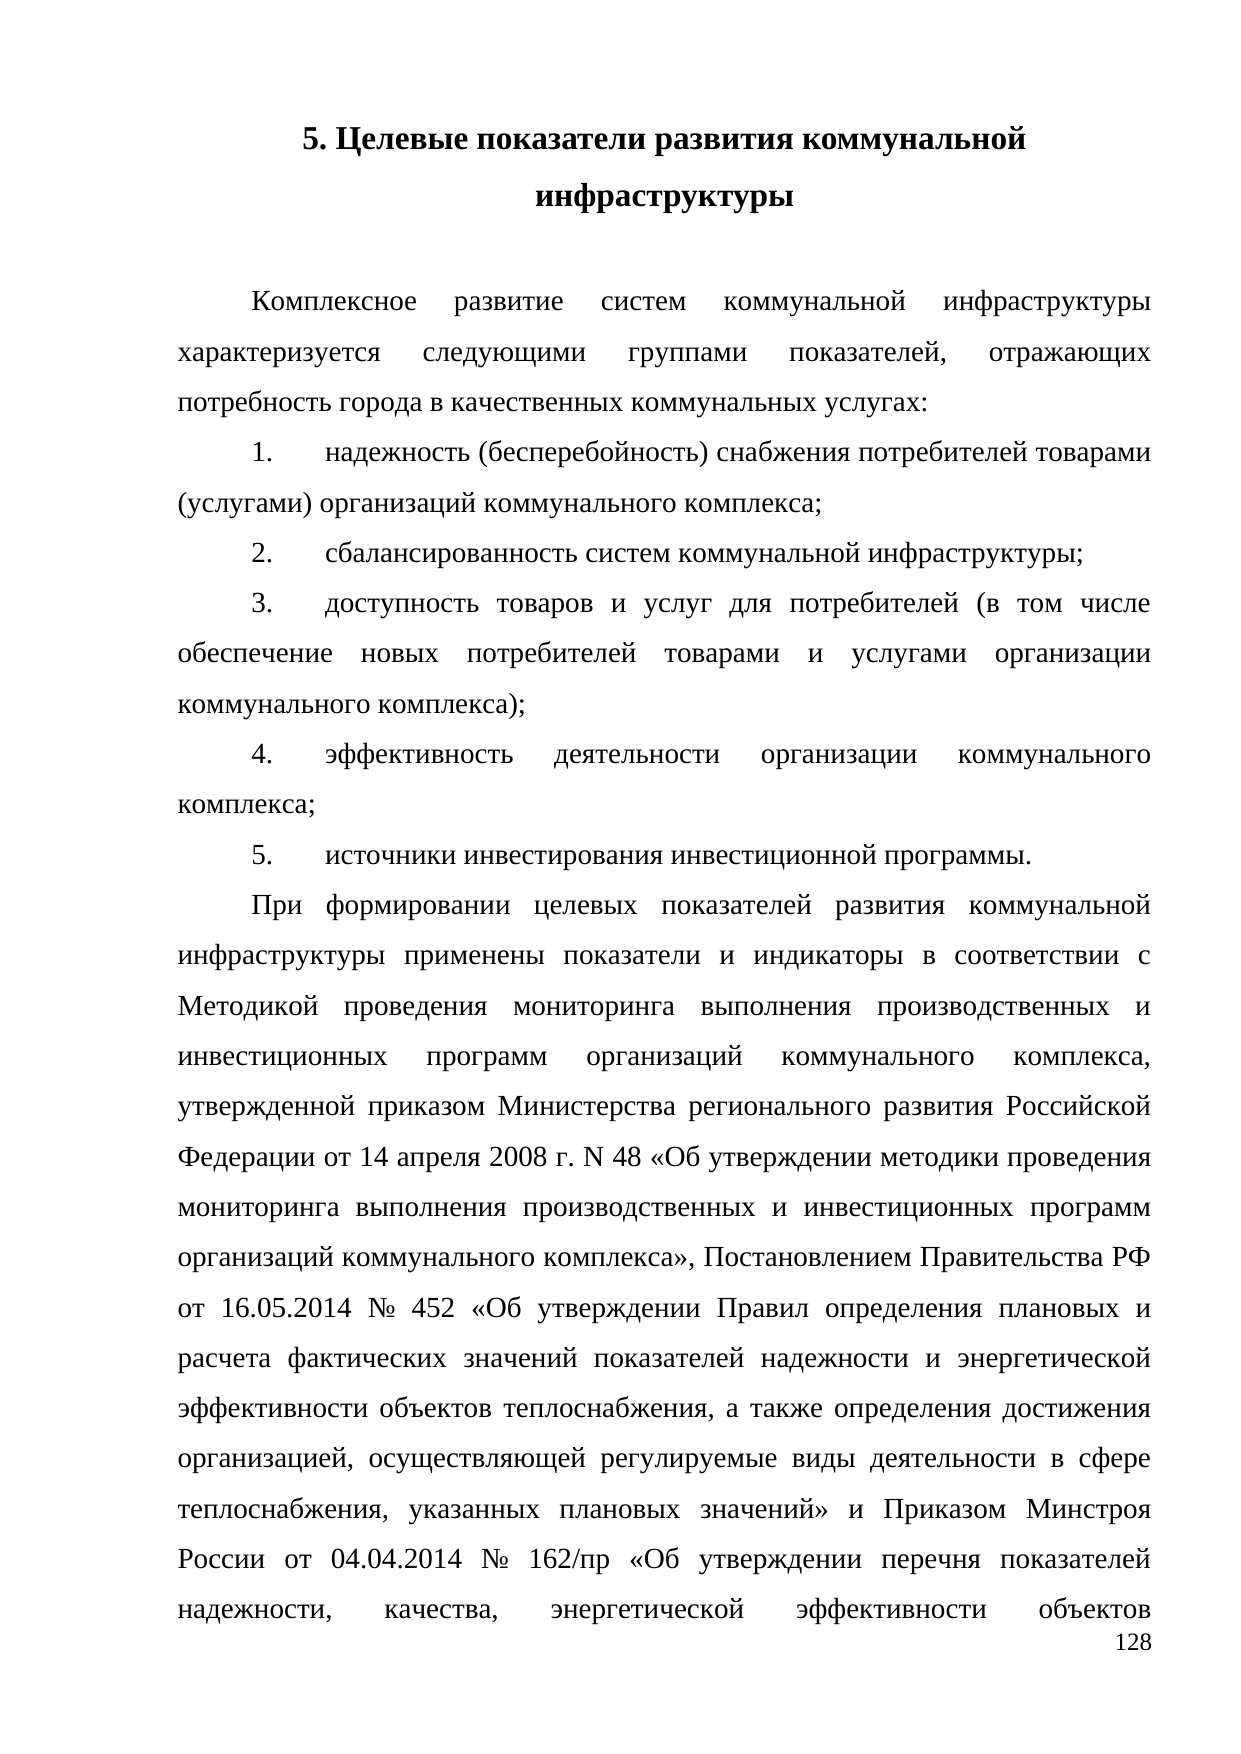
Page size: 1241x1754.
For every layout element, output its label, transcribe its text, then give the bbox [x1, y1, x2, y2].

list надежность (бесперебойность) снабжения потребителей товарами (услугами) организаций коммунального комплекса; [177, 434, 1152, 518]
list источники инвестирования инвестиционной программы. [177, 837, 1152, 870]
list доступность товаров и услуг для потребителей (в том числе обеспечение новых потребителей товарами и услугами организации коммунального комплекса); [177, 585, 1152, 719]
subtitle 5. Целевые показатели развития коммунальной инфраструктуры [177, 118, 1152, 214]
list сбалансированность систем коммунальной инфраструктуры; [177, 535, 1152, 568]
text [177, 887, 1152, 1625]
list эффективность деятельности организации коммунального комплекса; [177, 736, 1152, 820]
text Комплексное развитие систем коммунальной инфраструктуры характеризуется следующими группами показателей, отражающих потребность города в качественных коммунальных услугах: [177, 283, 1152, 418]
